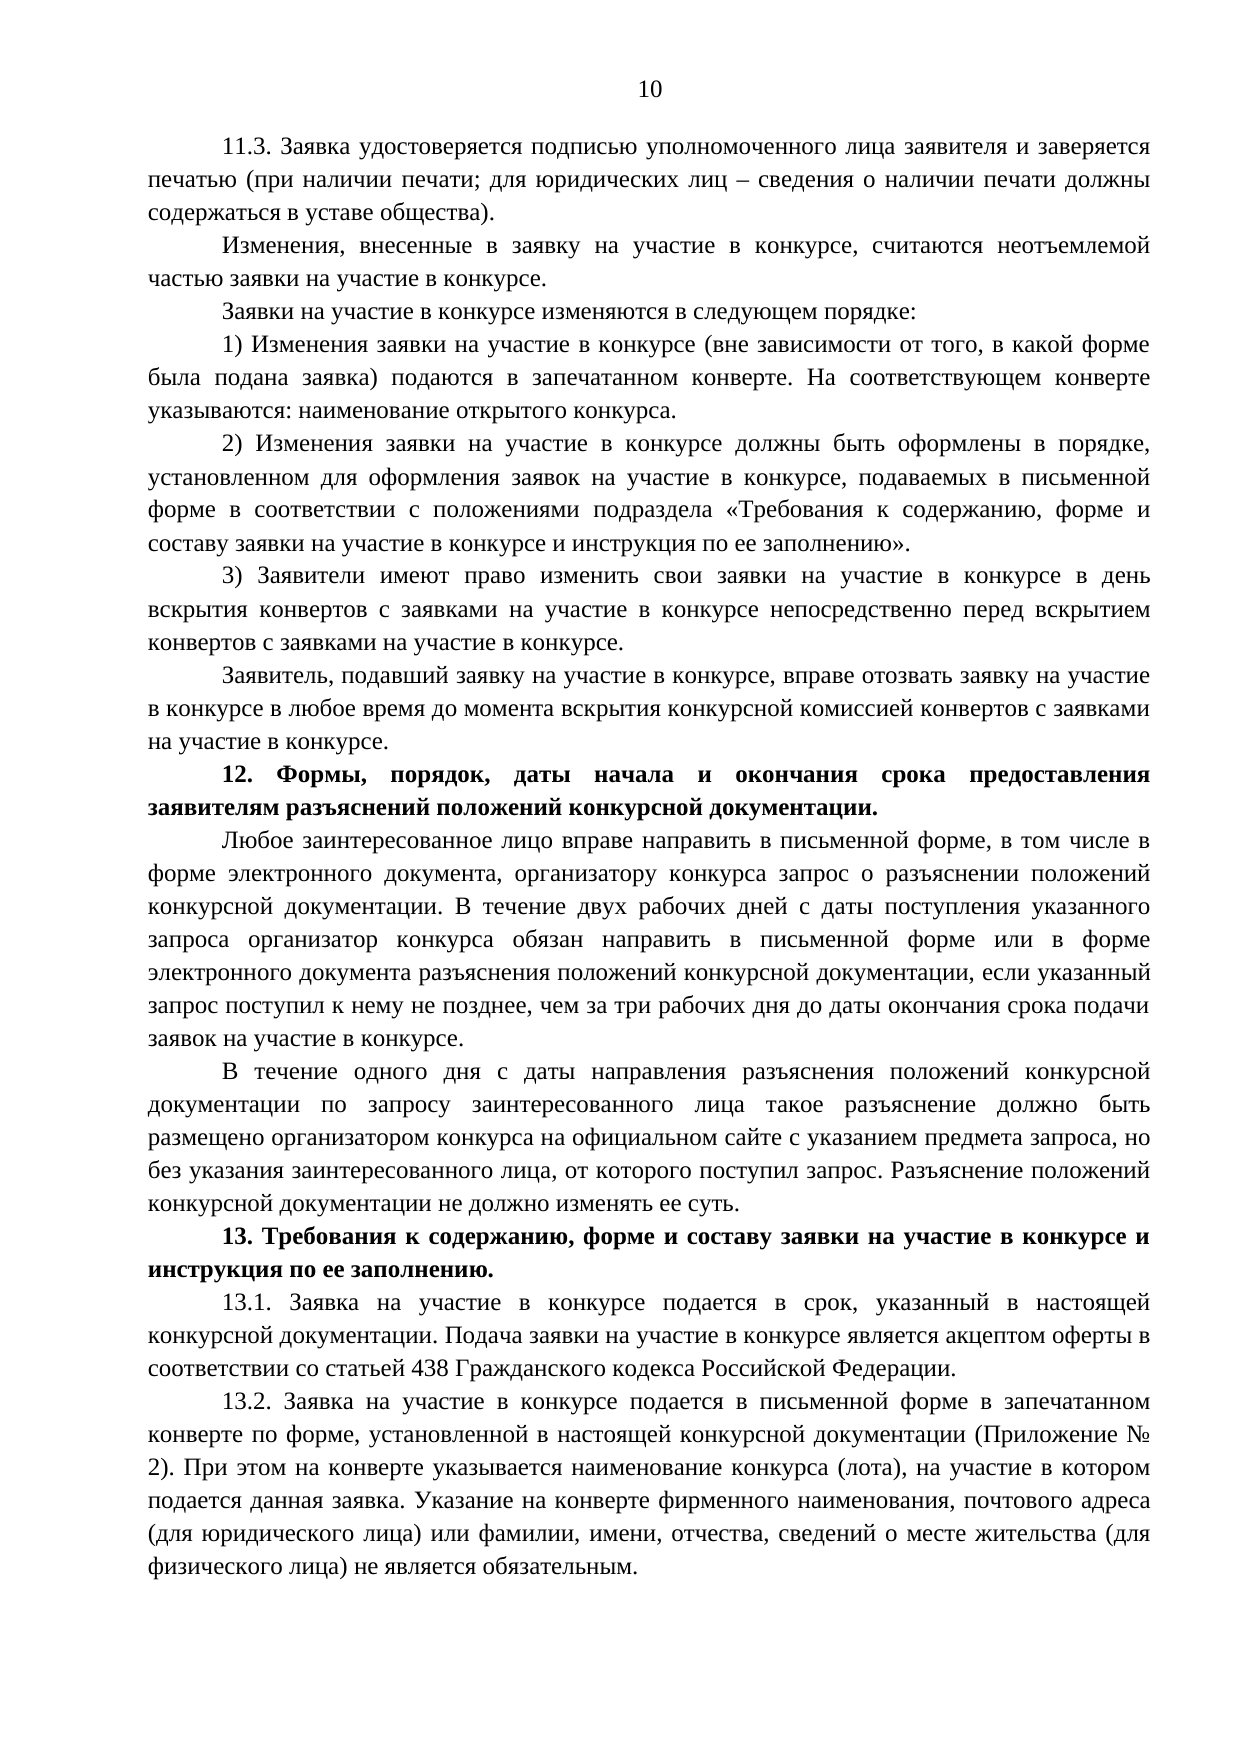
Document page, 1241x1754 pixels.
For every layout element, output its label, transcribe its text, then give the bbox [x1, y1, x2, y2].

text Любое заинтересованное лицо вправе направить в письменной форме, в том числе в форме электронного документа, организатору конкурса запрос о разъяснении положений конкурсной документации. В течение двух рабочих дней с даты поступления указанного запроса организатор конкурса обязан направить в письменной форме или в форме электронного документа разъяснения положений конкурсной документации, если указанный запрос поступил к нему не позднее, чем за три рабочих дня до даты окончания срока подачи заявок на участие в конкурсе. [148, 825, 1152, 1052]
text 12. Формы, порядок, даты начала и окончания срока предоставления заявителям разъяснений положений конкурсной документации. [148, 759, 1152, 821]
text Заявитель, подавший заявку на участие в конкурсе, вправе отозвать заявку на участие в конкурсе в любое время до момента вскрытия конкурсной комиссией конвертов с заявками на участие в конкурсе. [148, 660, 1152, 754]
text В течение одного дня с даты направления разъяснения положений конкурсной документации по запросу заинтересованного лица такое разъяснение должно быть размещено организатором конкурса на официальном сайте с указанием предмета запроса, но без указания заинтересованного лица, от которого поступил запрос. Разъяснение положений конкурсной документации не должно изменять ее суть. [148, 1056, 1152, 1217]
text 1) Изменения заявки на участие в конкурсе (вне зависимости от того, в какой форме была подана заявка) подаются в запечатанном конверте. На соответствующем конверте указываются: наименование открытого конкурса. [148, 329, 1152, 424]
text 13.1. Заявка на участие в конкурсе подается в срок, указанный в настоящей конкурсной документации. Подача заявки на участие в конкурсе является акцептом оферты в соответствии со статьей 438 Гражданского кодекса Российской Федерации. [148, 1287, 1152, 1382]
text Изменения, внесенные в заявку на участие в конкурсе, считаются неотъемлемой частью заявки на участие в конкурсе. [148, 230, 1152, 292]
text Заявки на участие в конкурсе изменяются в следующем порядке: [148, 296, 1152, 325]
text 2) Изменения заявки на участие в конкурсе должны быть оформлены в порядке, установленном для оформления заявок на участие в конкурсе, подаваемых в письменной форме в соответствии с положениями подраздела «Требования к содержанию, форме и составу заявки на участие в конкурсе и инструкция по ее заполнению». [148, 428, 1152, 556]
text 3) Заявители имеют право изменить свои заявки на участие в конкурсе в день вскрытия конвертов с заявками на участие в конкурсе непосредственно перед вскрытием конвертов с заявками на участие в конкурсе. [148, 561, 1152, 655]
text 13.2. Заявка на участие в конкурсе подается в письменной форме в запечатанном конверте по форме, установленной в настоящей конкурсной документации (Приложение № 2). При этом на конверте указывается наименование конкурса (лота), на участие в котором подается данная заявка. Указание на конверте фирменного наименования, почтового адреса (для юридического лица) или фамилии, имени, отчества, сведений о месте жительства (для физического лица) не является обязательным. [148, 1386, 1152, 1580]
text 11.3. Заявка удостоверяется подписью уполномоченного лица заявителя и заверяется печатью (при наличии печати; для юридических лиц – сведения о наличии печати должны содержаться в уставе общества). [148, 131, 1152, 226]
text 13. Требования к содержанию, форме и составу заявки на участие в конкурсе и инструкция по ее заполнению. [148, 1221, 1152, 1283]
